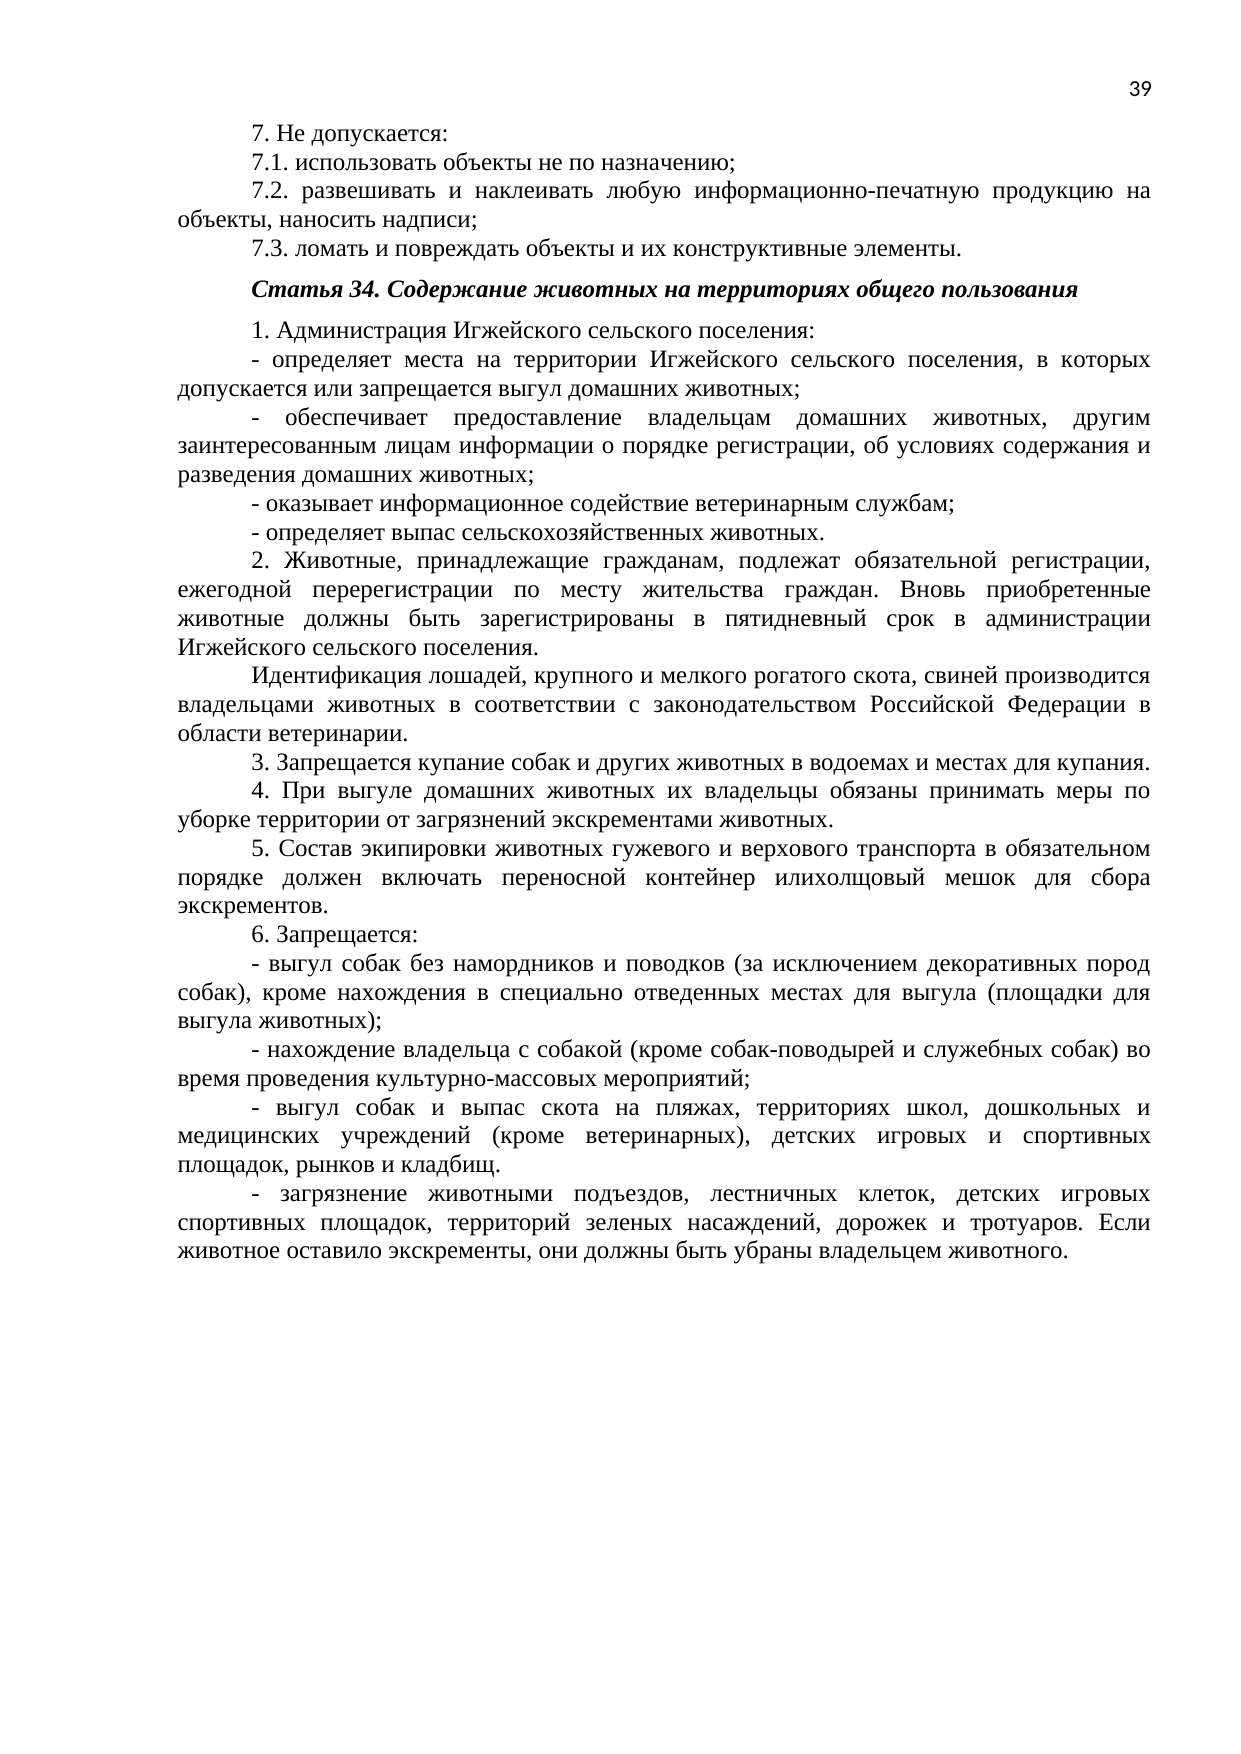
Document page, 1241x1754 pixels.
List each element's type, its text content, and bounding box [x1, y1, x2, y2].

text - обеспечивает предоставление владельцам домашних животных, другим заинтересованным лицам информации о порядке регистрации, об условиях содержания и разведения домашних животных; [177, 402, 1152, 488]
text 7.3. ломать и повреждать объекты и их конструктивные элементы. [177, 233, 1152, 262]
text - нахождение владельца с собакой (кроме собак-поводырей и служебных собак) во время проведения культурно-массовых мероприятий; [177, 1034, 1152, 1092]
text - выгул собак без намордников и поводков (за исключением декоративных пород собак), кроме нахождения в специально отведенных местах для выгула (площадки для выгула животных); [177, 948, 1152, 1034]
text - определяет выпас сельскохозяйственных животных. [177, 517, 1152, 546]
text 1. Администрация Игжейского сельского поселения: [251, 316, 1152, 344]
text - оказывает информационное содействие ветеринарным службам; [177, 488, 1152, 517]
text 7. Не допускается: [177, 118, 1152, 147]
text 2. Животные, принадлежащие гражданам, подлежат обязательной регистрации, ежегодной перерегистрации по месту жительства граждан. Вновь приобретенные животные должны быть зарегистрированы в пятидневный срок в администрации Игжейского сельского поселения. [177, 546, 1152, 661]
text - определяет места на территории Игжейского сельского поселения, в которых допускается или запрещается выгул домашних животных; [177, 344, 1152, 402]
text Статья 34. Содержание животных на территориях общего пользования [177, 274, 1152, 303]
text 5. Состав экипировки животных гужевого и верхового транспорта в обязательном порядке должен включать переносной контейнер илихолщовый мешок для сбора экскрементов. [177, 833, 1152, 919]
text 6. Запрещается: [177, 919, 1152, 948]
text 3. Запрещается купание собак и других животных в водоемах и местах для купания. [177, 747, 1152, 776]
text 4. При выгуле домашних животных их владельцы обязаны принимать меры по уборке территории от загрязнений экскрементами животных. [177, 776, 1152, 833]
text - выгул собак и выпас скота на пляжах, территориях школ, дошкольных и медицинских учреждений (кроме ветеринарных), детских игровых и спортивных площадок, рынков и кладбищ. [177, 1092, 1152, 1178]
text Идентификация лошадей, крупного и мелкого рогатого скота, свиней производится владельцами животных в соответствии с законодательством Российской Федерации в области ветеринарии. [177, 661, 1152, 747]
text 7.2. развешивать и наклеивать любую информационно-печатную продукцию на объекты, наносить надписи; [177, 176, 1152, 233]
text - загрязнение животными подъездов, лестничных клеток, детских игровых спортивных площадок, территорий зеленых насаждений, дорожек и тротуаров. Если животное оставило экскременты, они должны быть убраны владельцем животного. [177, 1178, 1152, 1264]
text 7.1. использовать объекты не по назначению; [177, 147, 1152, 176]
